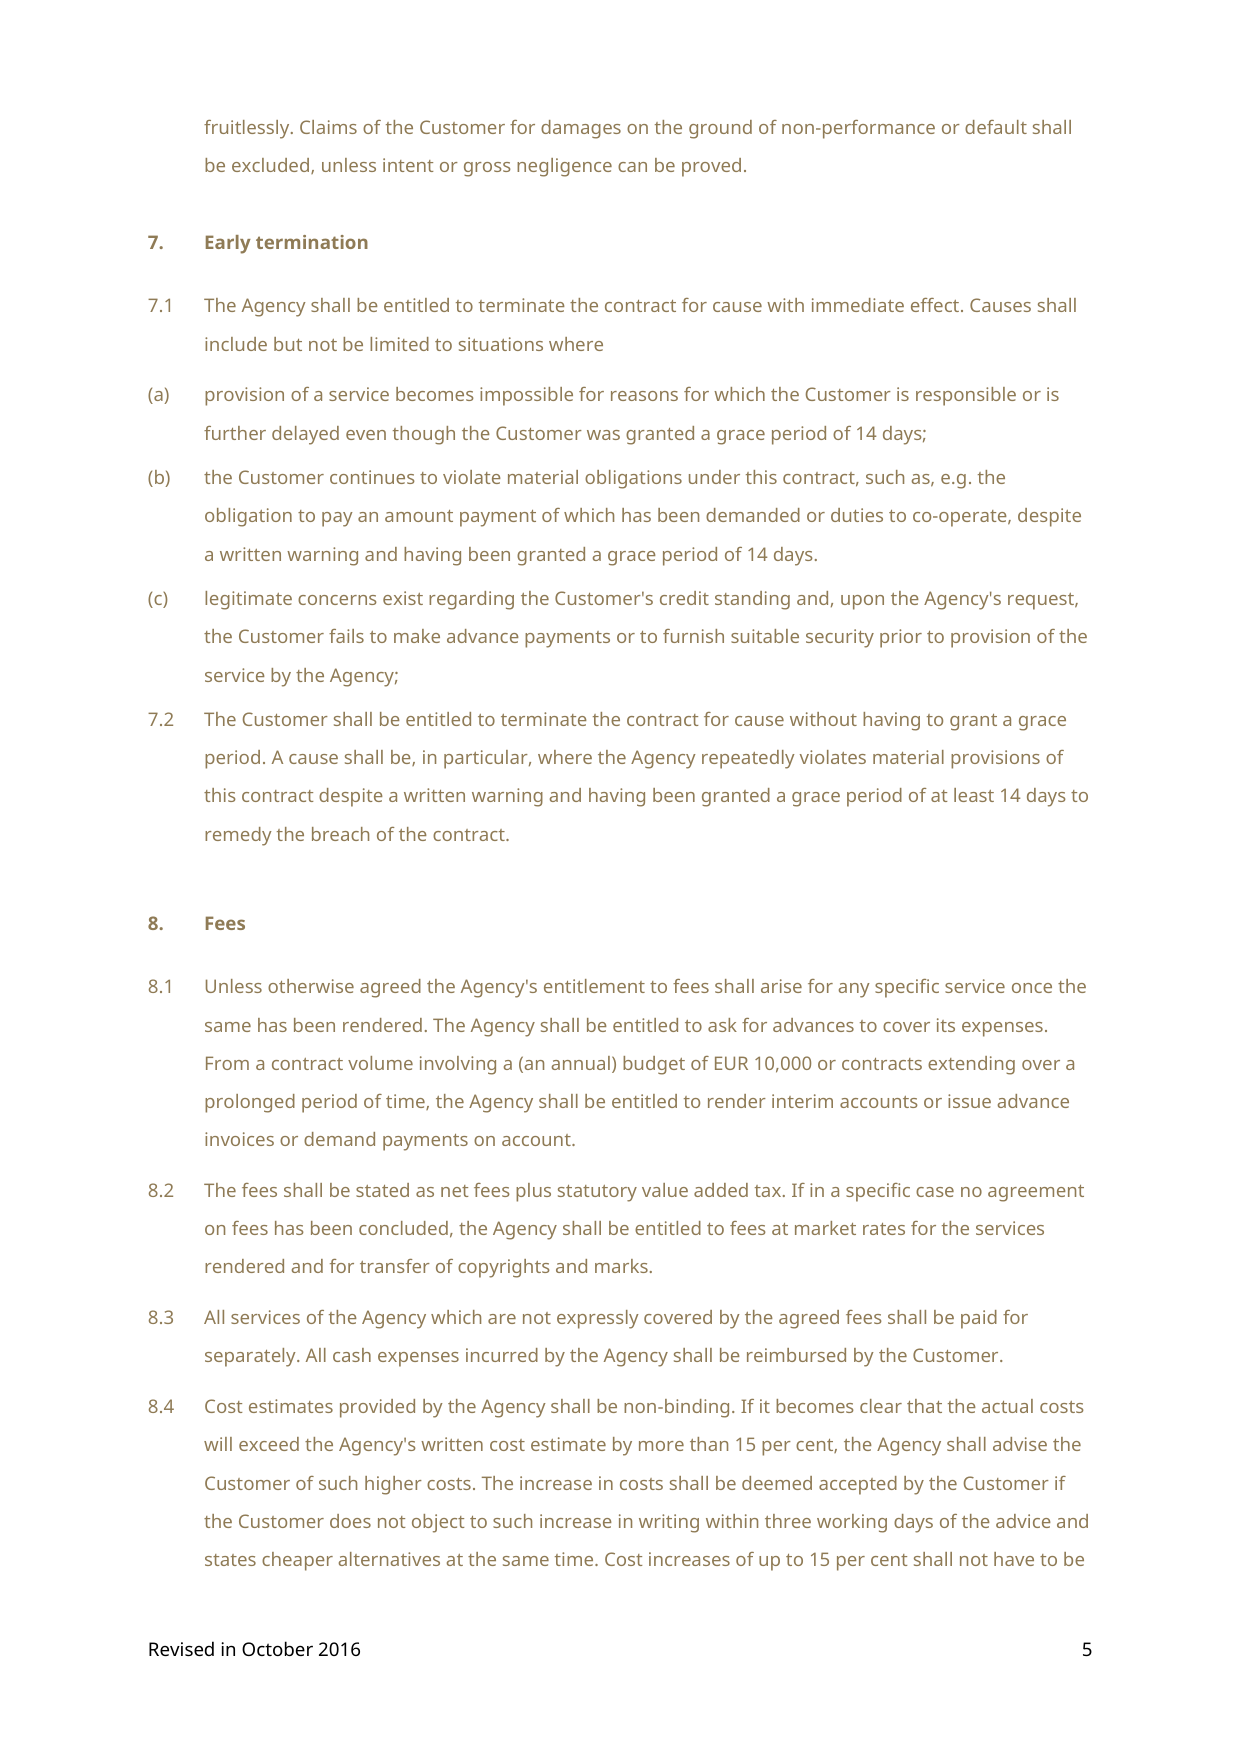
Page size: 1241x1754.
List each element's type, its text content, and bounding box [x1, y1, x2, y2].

text 7.2 The Customer shall be entitled to terminate the contract for cause without having to grant a grace period. A cause shall be, in particular, where the Agency repeatedly violates material provisions of this contract despite a written warning and having been granted a grace period of at least 14 days to remedy the breach of the contract. [148, 706, 1092, 847]
text 8.1 Unless otherwise agreed the Agency's entitlement to fees shall arise for any specific service once the same has been rendered. The Agency shall be entitled to ask for advances to cover its expenses. From a contract volume involving a (an annual) budget of EUR 10,000 or contracts extending over a prolonged period of time, the Agency shall be entitled to render interim accounts or issue advance invoices or demand payments on account. [148, 974, 1092, 1152]
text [148, 1393, 1092, 1572]
text (b) the Customer continues to violate material obligations under this contract, such as, e.g. the obligation to pay an amount payment of which has been demanded or duties to co-operate, despite a written warning and having been granted a grace period of 14 days. [148, 464, 1092, 566]
text 8. Fees [148, 910, 1092, 936]
text 8.2 The fees shall be stated as net fees plus statutory value added tax. If in a specific case no agreement on fees has been concluded, the Agency shall be entitled to fees at market rates for the services rendered and for transfer of copyrights and marks. [148, 1177, 1092, 1279]
text 8.3 All services of the Agency which are not expressly covered by the agreed fees shall be paid for separately. All cash expenses incurred by the Agency shall be reimbursed by the Customer. [148, 1304, 1092, 1368]
text (c) legitimate concerns exist regarding the Customer's credit standing and, upon the Agency's request, the Customer fails to make advance payments or to furnish suitable security prior to provision of the service by the Agency; [148, 585, 1092, 687]
text 7.1 The Agency shall be entitled to terminate the contract for cause with immediate effect. Causes shall include but not be limited to situations where [148, 293, 1092, 357]
text 7. Early termination [148, 229, 1092, 254]
text (a) provision of a service becomes impossible for reasons for which the Customer is responsible or is further delayed even though the Customer was granted a grace period of 14 days; [148, 382, 1092, 446]
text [148, 114, 1092, 178]
